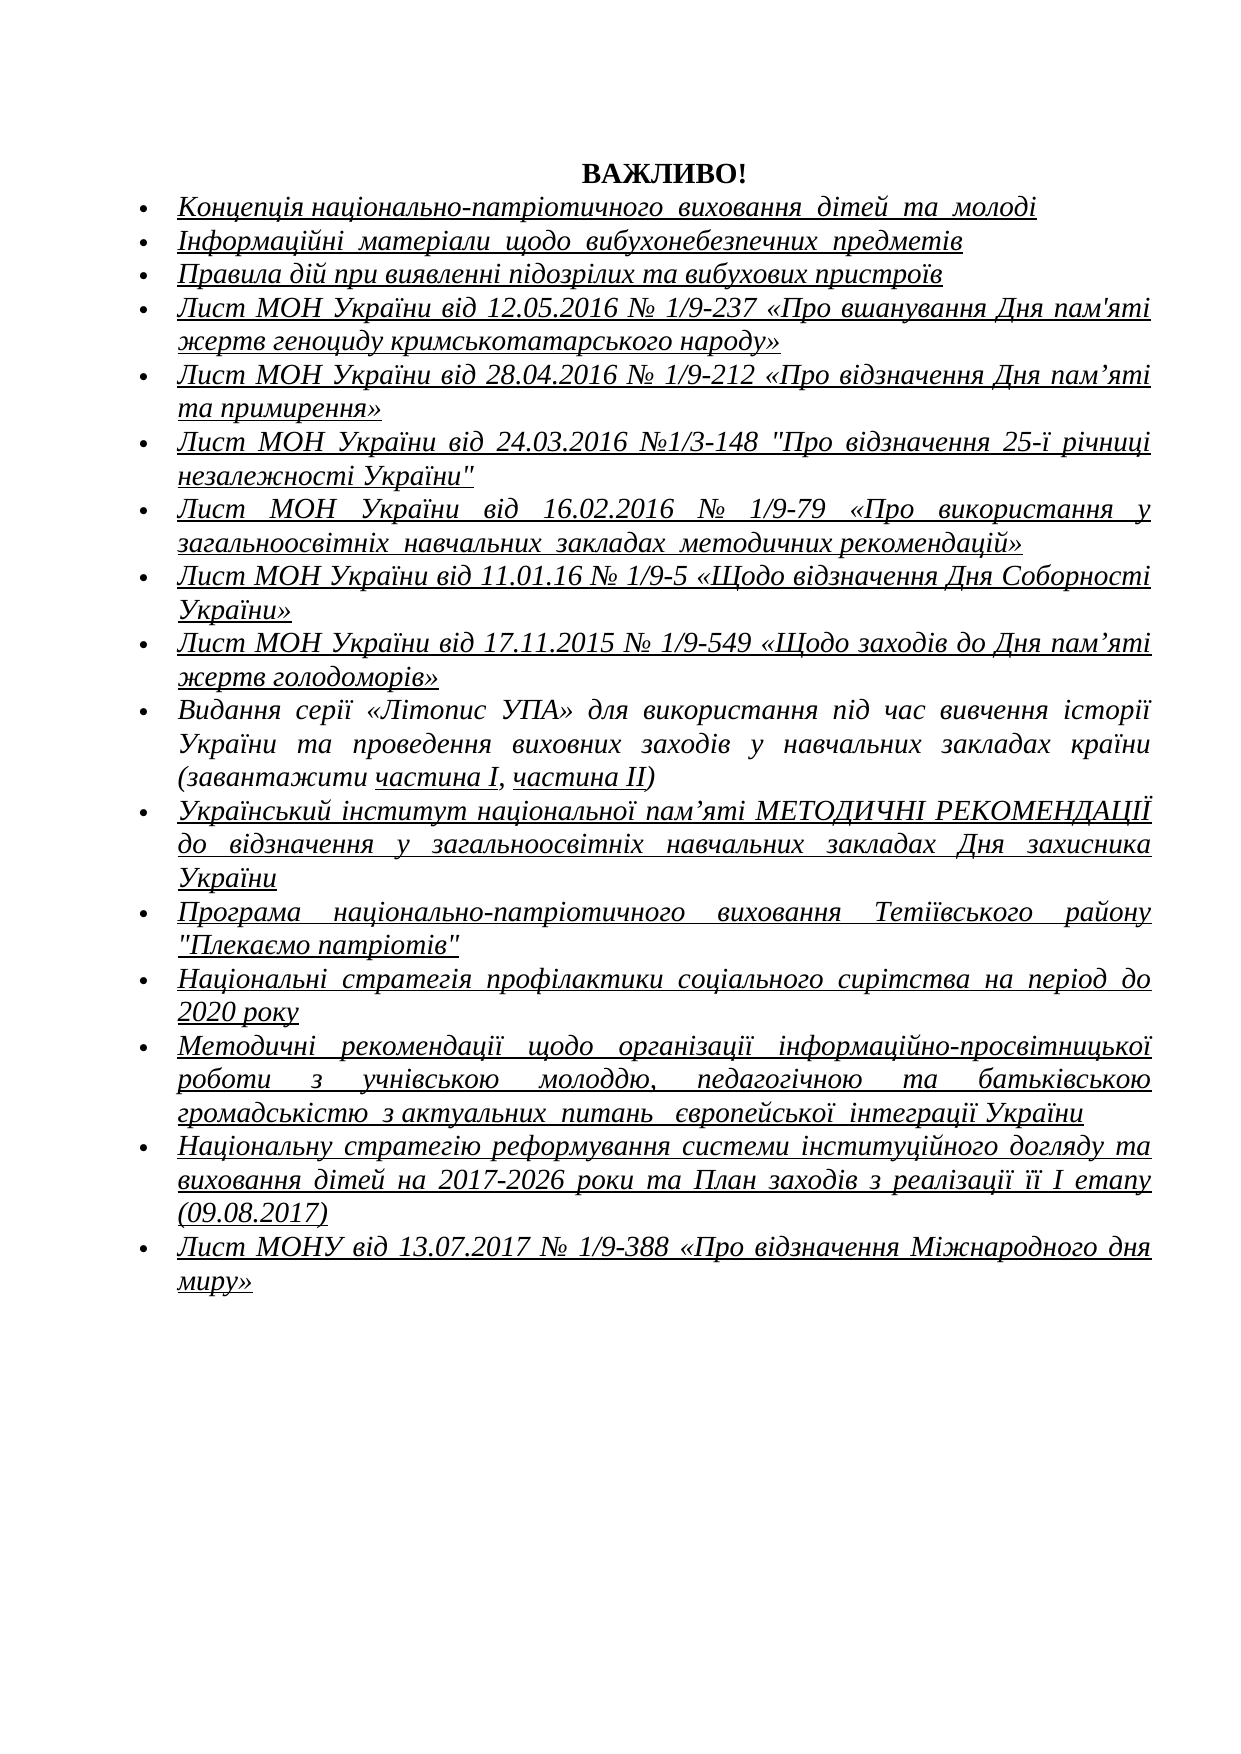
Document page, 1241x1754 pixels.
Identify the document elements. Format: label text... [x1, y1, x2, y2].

list Лист МОН України від 16.02.2016 № 1/9-79 «Про використання у загальноосвітніх навчальних закладах методичних рекомендацій» [140, 491, 1152, 558]
list Лист МОНУ від 13.07.2017 № 1/9-388 «Про відзначення Міжнародного дня миру» [140, 1229, 1152, 1296]
list Лист МОН України від 12.05.2016 № 1/9-237 «Про вшанування Дня пам'яті жертв геноциду кримськотатарського народу» [140, 290, 1152, 357]
list Національну стратегію реформування системи інституційного догляду та виховання дітей на 2017-2026 роки та План заходів з реалізації її І етапу (09.08.2017) [140, 1128, 1152, 1229]
list Методичні рекомендації щодо організації інформаційно-просвітницької роботи з учнівською молоддю, педагогічною та батьківською громадськістю з актуальних питань європейської інтеграції України [140, 1028, 1152, 1128]
list Концепція національно-патріотичного виховання дітей та молоді [140, 189, 1152, 223]
list Програма національно-патріотичного виховання Тетіївського району "Плекаємо патріотів" [140, 894, 1152, 961]
list Інформаційні матеріали щодо вибухонебезпечних предметів [140, 223, 1152, 256]
list Видання серії «Літопис УПА» для використання під час вивчення історії України та проведення виховних заходів у навчальних закладах країни (завантажити частина І, частина ІІ) [140, 692, 1152, 793]
list Лист МОН України від 17.11.2015 № 1/9-549 «Щодо заходів до Дня пам’яті жертв голодоморів» [140, 625, 1152, 692]
list Лист МОН України від 28.04.2016 № 1/9-212 «Про відзначення Дня пам’яті та примирення» [140, 357, 1152, 424]
list Лист МОН України від 11.01.16 № 1/9-5 «Щодо відзначення Дня Соборності України» [140, 558, 1152, 625]
list Український інститут національної пам’яті МЕТОДИЧНІ РЕКОМЕНДАЦІЇ до відзначення у загальноосвітніх навчальних закладах Дня захисника України [140, 793, 1152, 894]
list Національні стратегія профілактики соціального сирітства на період до 2020 року [140, 961, 1152, 1028]
text ВАЖЛИВО! [177, 156, 1152, 189]
list Правила дій при виявленні підозрілих та вибухових пристроїв [140, 256, 1152, 290]
list Лист МОН України від 24.03.2016 №1/3-148 "Про відзначення 25-ї річниці незалежності України" [140, 424, 1152, 491]
